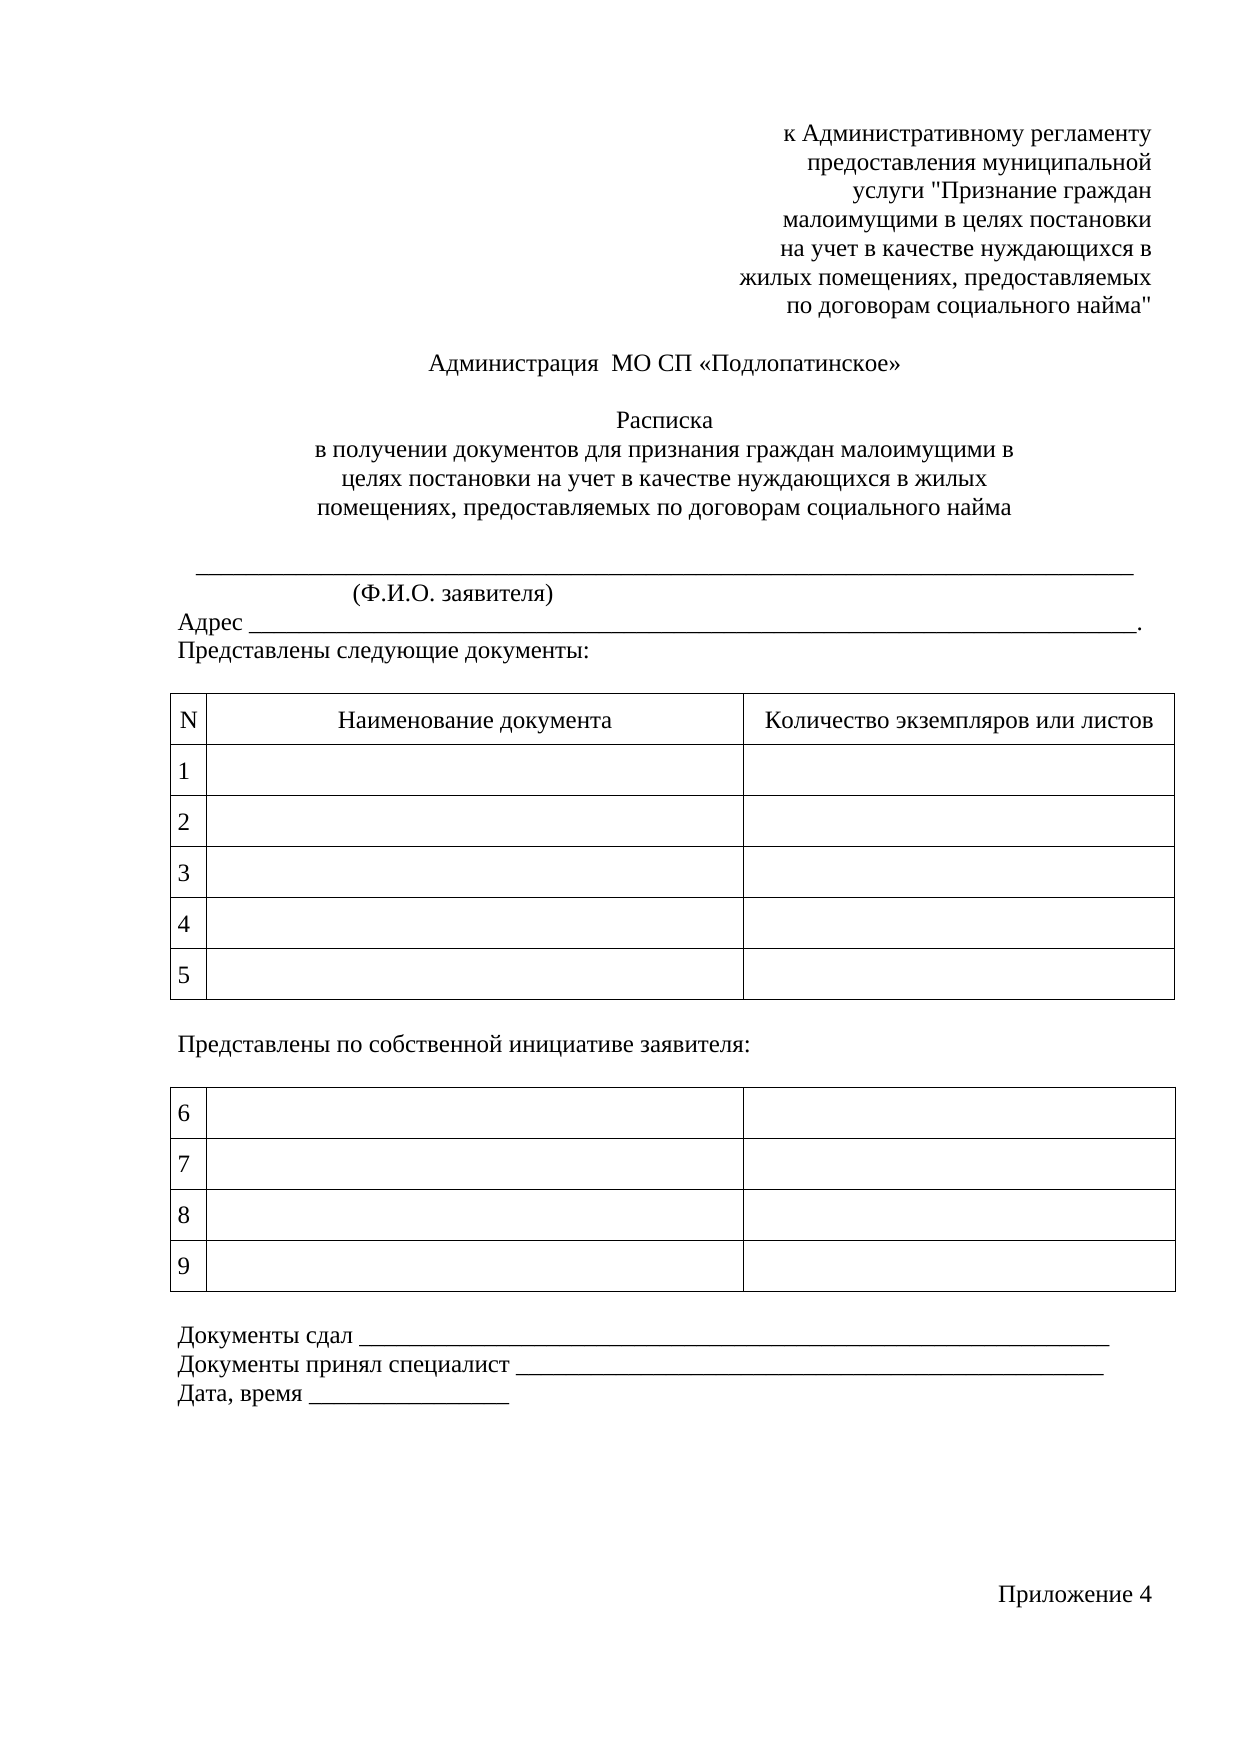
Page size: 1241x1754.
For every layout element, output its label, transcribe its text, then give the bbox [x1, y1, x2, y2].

table_cell 5 [171, 949, 206, 999]
text на учет в качестве нуждающихся в [177, 233, 1152, 262]
text Представлены следующие документы: [177, 636, 1152, 664]
text целях постановки на учет в качестве нуждающихся в жилых [177, 463, 1152, 492]
table_cell 8 [171, 1190, 206, 1240]
table_cell [207, 1241, 743, 1291]
table_header [207, 1088, 743, 1138]
text Расписка [177, 406, 1152, 434]
text Администрация МО СП «Подлопатинское» [177, 348, 1152, 377]
text по договорам социального найма" [177, 291, 1152, 319]
table_cell 7 [171, 1139, 206, 1189]
table_header Количество экземпляров или листов [744, 694, 1174, 744]
table_cell [744, 847, 1174, 897]
table_cell [744, 1241, 1175, 1291]
text ___________________________________________________________________________ [177, 549, 1152, 578]
table_cell 4 [171, 898, 206, 948]
table_cell [207, 847, 743, 897]
table_cell [744, 1190, 1175, 1240]
table_header 6 [171, 1088, 206, 1138]
text Документы сдал ____________________________________________________________ [177, 1321, 1152, 1349]
text к Административному регламенту [177, 118, 1152, 147]
table_header [744, 1088, 1175, 1138]
table_cell [207, 745, 743, 795]
text жилых помещениях, предоставляемых [177, 262, 1152, 291]
table_cell [207, 1139, 743, 1189]
text (Ф.И.О. заявителя) [177, 578, 1152, 607]
table_cell [207, 949, 743, 999]
table_cell [207, 898, 743, 948]
table_cell [207, 796, 743, 846]
text Приложение 4 [177, 1579, 1152, 1608]
table_cell 9 [171, 1241, 206, 1291]
table_header Наименование документа [207, 694, 743, 744]
table_cell [744, 1139, 1175, 1189]
text Документы принял специалист _______________________________________________ [177, 1349, 1152, 1378]
table_cell [744, 796, 1174, 846]
table_cell [744, 745, 1174, 795]
text Дата, время ________________ [177, 1378, 1152, 1407]
table_cell [744, 898, 1174, 948]
text предоставления муниципальной [177, 147, 1152, 176]
table_header N [171, 694, 206, 744]
text в получении документов для признания граждан малоимущими в [177, 434, 1152, 463]
table_cell 3 [171, 847, 206, 897]
text услуги "Признание граждан [177, 176, 1152, 204]
table_cell [744, 949, 1174, 999]
text Адрес _______________________________________________________________________. [177, 607, 1152, 636]
text Представлены по собственной инициативе заявителя: [177, 1029, 1152, 1058]
text помещениях, предоставляемых по договорам социального найма [177, 492, 1152, 521]
table_cell [207, 1190, 743, 1240]
text малоимущими в целях постановки [177, 204, 1152, 233]
table_cell 2 [171, 796, 206, 846]
table_cell 1 [171, 745, 206, 795]
